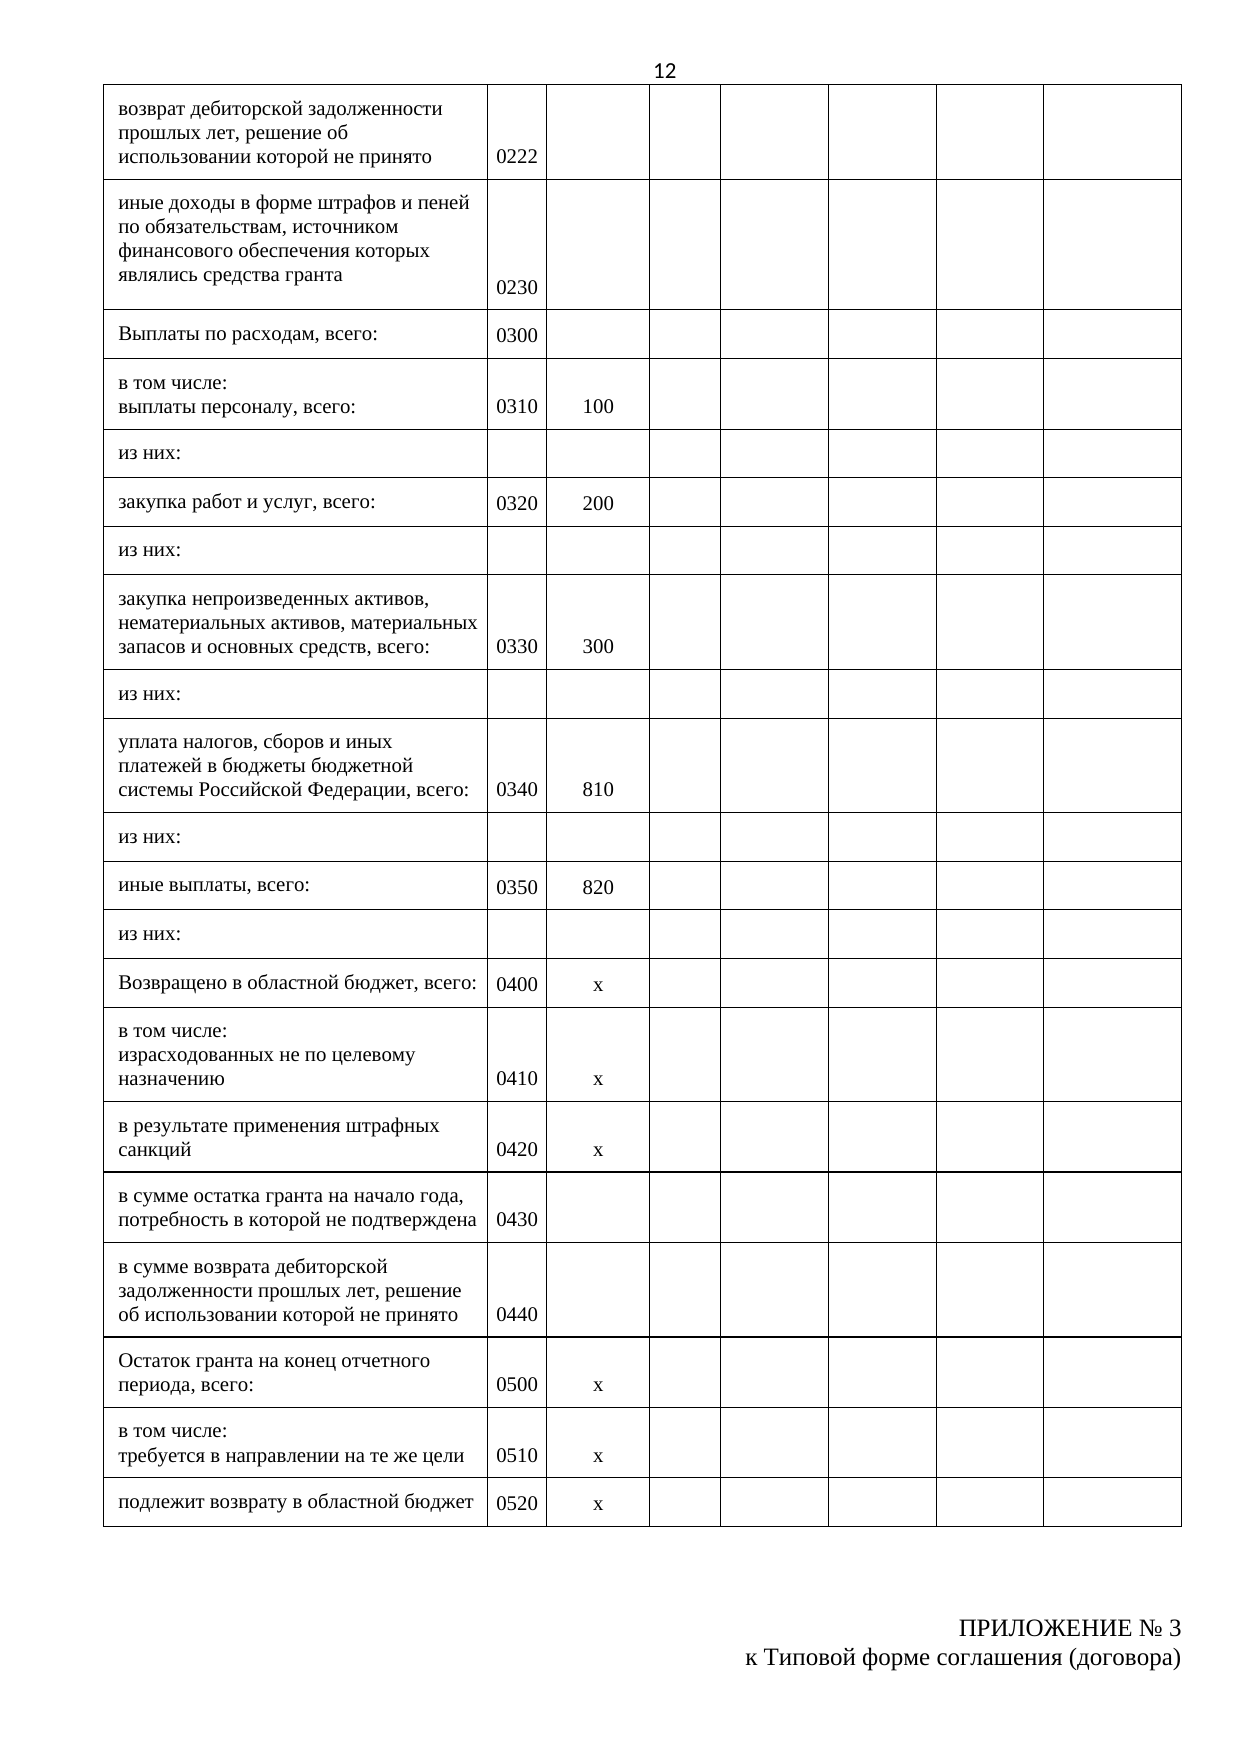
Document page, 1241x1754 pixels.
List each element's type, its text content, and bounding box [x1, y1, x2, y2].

table_cell [650, 85, 720, 178]
table_cell [937, 1243, 1043, 1336]
table_cell [650, 813, 720, 861]
table_cell [721, 310, 828, 358]
table_cell [721, 813, 828, 861]
table_cell [1044, 862, 1181, 909]
table_cell [721, 910, 828, 958]
table_cell [650, 1408, 720, 1477]
table_cell [650, 910, 720, 958]
table_cell [937, 1338, 1043, 1407]
table_cell [829, 430, 936, 477]
table_cell [488, 430, 546, 477]
table_cell [721, 862, 828, 909]
table_cell [1044, 1478, 1181, 1526]
table_cell [721, 670, 828, 717]
table_cell [650, 310, 720, 358]
table_cell [721, 180, 828, 309]
table_cell [829, 1008, 936, 1101]
table_cell [650, 478, 720, 526]
table_cell [1044, 1408, 1181, 1477]
table_cell [547, 813, 649, 861]
table_cell 0310 [488, 359, 546, 428]
table_cell Выплаты по расходам, всего: [104, 310, 487, 358]
table_cell [1044, 575, 1181, 669]
table_cell закупка непроизведенных активов, нематериальных активов, материальных запасов и основных средств, всего: [104, 575, 487, 669]
table_cell [937, 719, 1043, 812]
table_cell [829, 719, 936, 812]
table_cell [1044, 910, 1181, 958]
table_cell [650, 862, 720, 909]
table_cell [650, 180, 720, 309]
table_cell [650, 1478, 720, 1526]
table_cell [721, 1243, 828, 1336]
table_cell [721, 575, 828, 669]
table_cell [721, 359, 828, 428]
table_cell [829, 1478, 936, 1526]
table_cell [937, 575, 1043, 669]
table_cell 0340 [488, 719, 546, 812]
table_cell [547, 910, 649, 958]
table_cell [1044, 180, 1181, 309]
table_cell [937, 862, 1043, 909]
table_cell [829, 359, 936, 428]
table_cell в том числе: израсходованных не по целевому назначению [104, 1008, 487, 1101]
table_cell [829, 1173, 936, 1242]
table_cell [650, 1102, 720, 1171]
table_cell [937, 430, 1043, 477]
table_cell из них: [104, 430, 487, 477]
table_cell [547, 670, 649, 717]
table_cell из них: [104, 813, 487, 861]
table_cell [650, 959, 720, 1007]
table_cell [650, 670, 720, 717]
table_cell [1044, 670, 1181, 717]
table_cell [547, 430, 649, 477]
table_cell [1044, 1243, 1181, 1336]
table_cell из них: [104, 670, 487, 717]
text ПРИЛОЖЕНИЕ № 3 [103, 1613, 1181, 1642]
table_cell [1044, 1338, 1181, 1407]
table_cell иные выплаты, всего: [104, 862, 487, 909]
table_cell [829, 910, 936, 958]
table_cell [721, 1008, 828, 1101]
table_cell [829, 1102, 936, 1171]
table_cell из них: [104, 910, 487, 958]
table_cell [650, 527, 720, 574]
table_cell [1044, 1173, 1181, 1242]
table_cell [721, 1102, 828, 1171]
table_cell [1044, 813, 1181, 861]
table_cell [1044, 85, 1181, 178]
table_cell [1044, 959, 1181, 1007]
table_cell [937, 310, 1043, 358]
table_cell [829, 310, 936, 358]
table_cell [721, 959, 828, 1007]
table_cell [829, 575, 936, 669]
table_cell [650, 1173, 720, 1242]
table_cell 810 [547, 719, 649, 812]
table_cell в том числе: требуется в направлении на те же цели [104, 1408, 487, 1477]
table_cell [1044, 310, 1181, 358]
table_cell 820 [547, 862, 649, 909]
table_cell [937, 1478, 1043, 1526]
table_cell 0420 [488, 1102, 546, 1171]
table_cell из них: [104, 527, 487, 574]
table_cell [829, 180, 936, 309]
table_cell x [547, 1408, 649, 1477]
table_cell [547, 310, 649, 358]
table_cell [721, 719, 828, 812]
table_cell [650, 575, 720, 669]
table_cell [937, 813, 1043, 861]
table_cell [547, 85, 649, 178]
table_cell x [547, 1102, 649, 1171]
table_cell x [547, 1338, 649, 1407]
table_cell 0410 [488, 1008, 546, 1101]
table_cell [488, 813, 546, 861]
table_cell x [547, 959, 649, 1007]
table_cell в сумме остатка гранта на начало года, потребность в которой не подтверждена [104, 1173, 487, 1242]
table_cell [721, 527, 828, 574]
table_cell в результате применения штрафных санкций [104, 1102, 487, 1171]
table_cell [650, 1243, 720, 1336]
table_cell [829, 527, 936, 574]
table_cell [829, 85, 936, 178]
table_cell [547, 1243, 649, 1336]
table_cell 0300 [488, 310, 546, 358]
table_cell [937, 959, 1043, 1007]
table_cell [937, 910, 1043, 958]
table_cell 0400 [488, 959, 546, 1007]
table_cell возврат дебиторской задолженности прошлых лет, решение об использовании которой не принято [104, 85, 487, 178]
table_cell [829, 1243, 936, 1336]
table_cell 100 [547, 359, 649, 428]
table_cell [488, 527, 546, 574]
table_cell [937, 1408, 1043, 1477]
table_cell [650, 359, 720, 428]
table_cell [937, 1102, 1043, 1171]
table_cell [1044, 478, 1181, 526]
table_cell 200 [547, 478, 649, 526]
table_cell [937, 478, 1043, 526]
table_cell [547, 180, 649, 309]
table_cell Остаток гранта на конец отчетного периода, всего: [104, 1338, 487, 1407]
table_cell [937, 1173, 1043, 1242]
table_cell [721, 1478, 828, 1526]
table_cell [937, 359, 1043, 428]
table_cell уплата налогов, сборов и иных платежей в бюджеты бюджетной системы Российской Федерации, всего: [104, 719, 487, 812]
table_cell [488, 910, 546, 958]
table_cell x [547, 1008, 649, 1101]
table_cell [829, 813, 936, 861]
table_cell [547, 527, 649, 574]
table_cell [1044, 527, 1181, 574]
table_cell 0320 [488, 478, 546, 526]
table_cell 0330 [488, 575, 546, 669]
table_cell закупка работ и услуг, всего: [104, 478, 487, 526]
table_cell Возвращено в областной бюджет, всего: [104, 959, 487, 1007]
table_cell 300 [547, 575, 649, 669]
table_cell 0350 [488, 862, 546, 909]
text к Типовой форме соглашения (договора) [103, 1642, 1181, 1671]
table_cell [937, 670, 1043, 717]
table_cell [937, 180, 1043, 309]
table_cell [937, 85, 1043, 178]
table_cell [721, 1173, 828, 1242]
table_cell 0520 [488, 1478, 546, 1526]
table_cell [1044, 359, 1181, 428]
table_cell [829, 862, 936, 909]
table_cell 0222 [488, 85, 546, 178]
table_cell [829, 1338, 936, 1407]
table_cell подлежит возврату в областной бюджет [104, 1478, 487, 1526]
table_cell [650, 719, 720, 812]
table_cell [829, 959, 936, 1007]
table_cell 0440 [488, 1243, 546, 1336]
table_cell [829, 478, 936, 526]
table_cell 0430 [488, 1173, 546, 1242]
table_cell [829, 670, 936, 717]
table_cell [547, 1173, 649, 1242]
table_cell 0500 [488, 1338, 546, 1407]
table_cell 0230 [488, 180, 546, 309]
table_cell 0510 [488, 1408, 546, 1477]
table_cell [937, 1008, 1043, 1101]
table_cell в том числе: выплаты персоналу, всего: [104, 359, 487, 428]
table_cell [1044, 1102, 1181, 1171]
table_cell [650, 1338, 720, 1407]
table_cell [721, 1338, 828, 1407]
table_cell [1044, 1008, 1181, 1101]
table_cell [721, 1408, 828, 1477]
table_cell [937, 527, 1043, 574]
table_cell в сумме возврата дебиторской задолженности прошлых лет, решение об использовании которой не принято [104, 1243, 487, 1336]
table_cell [488, 670, 546, 717]
table_cell [721, 430, 828, 477]
table_cell [721, 478, 828, 526]
table_cell [1044, 719, 1181, 812]
table_cell [1044, 430, 1181, 477]
table_cell [829, 1408, 936, 1477]
table_cell иные доходы в форме штрафов и пеней по обязательствам, источником финансового обеспечения которых являлись средства гранта [104, 180, 487, 309]
table_cell [650, 1008, 720, 1101]
table_cell [650, 430, 720, 477]
table_cell x [547, 1478, 649, 1526]
table_cell [721, 85, 828, 178]
